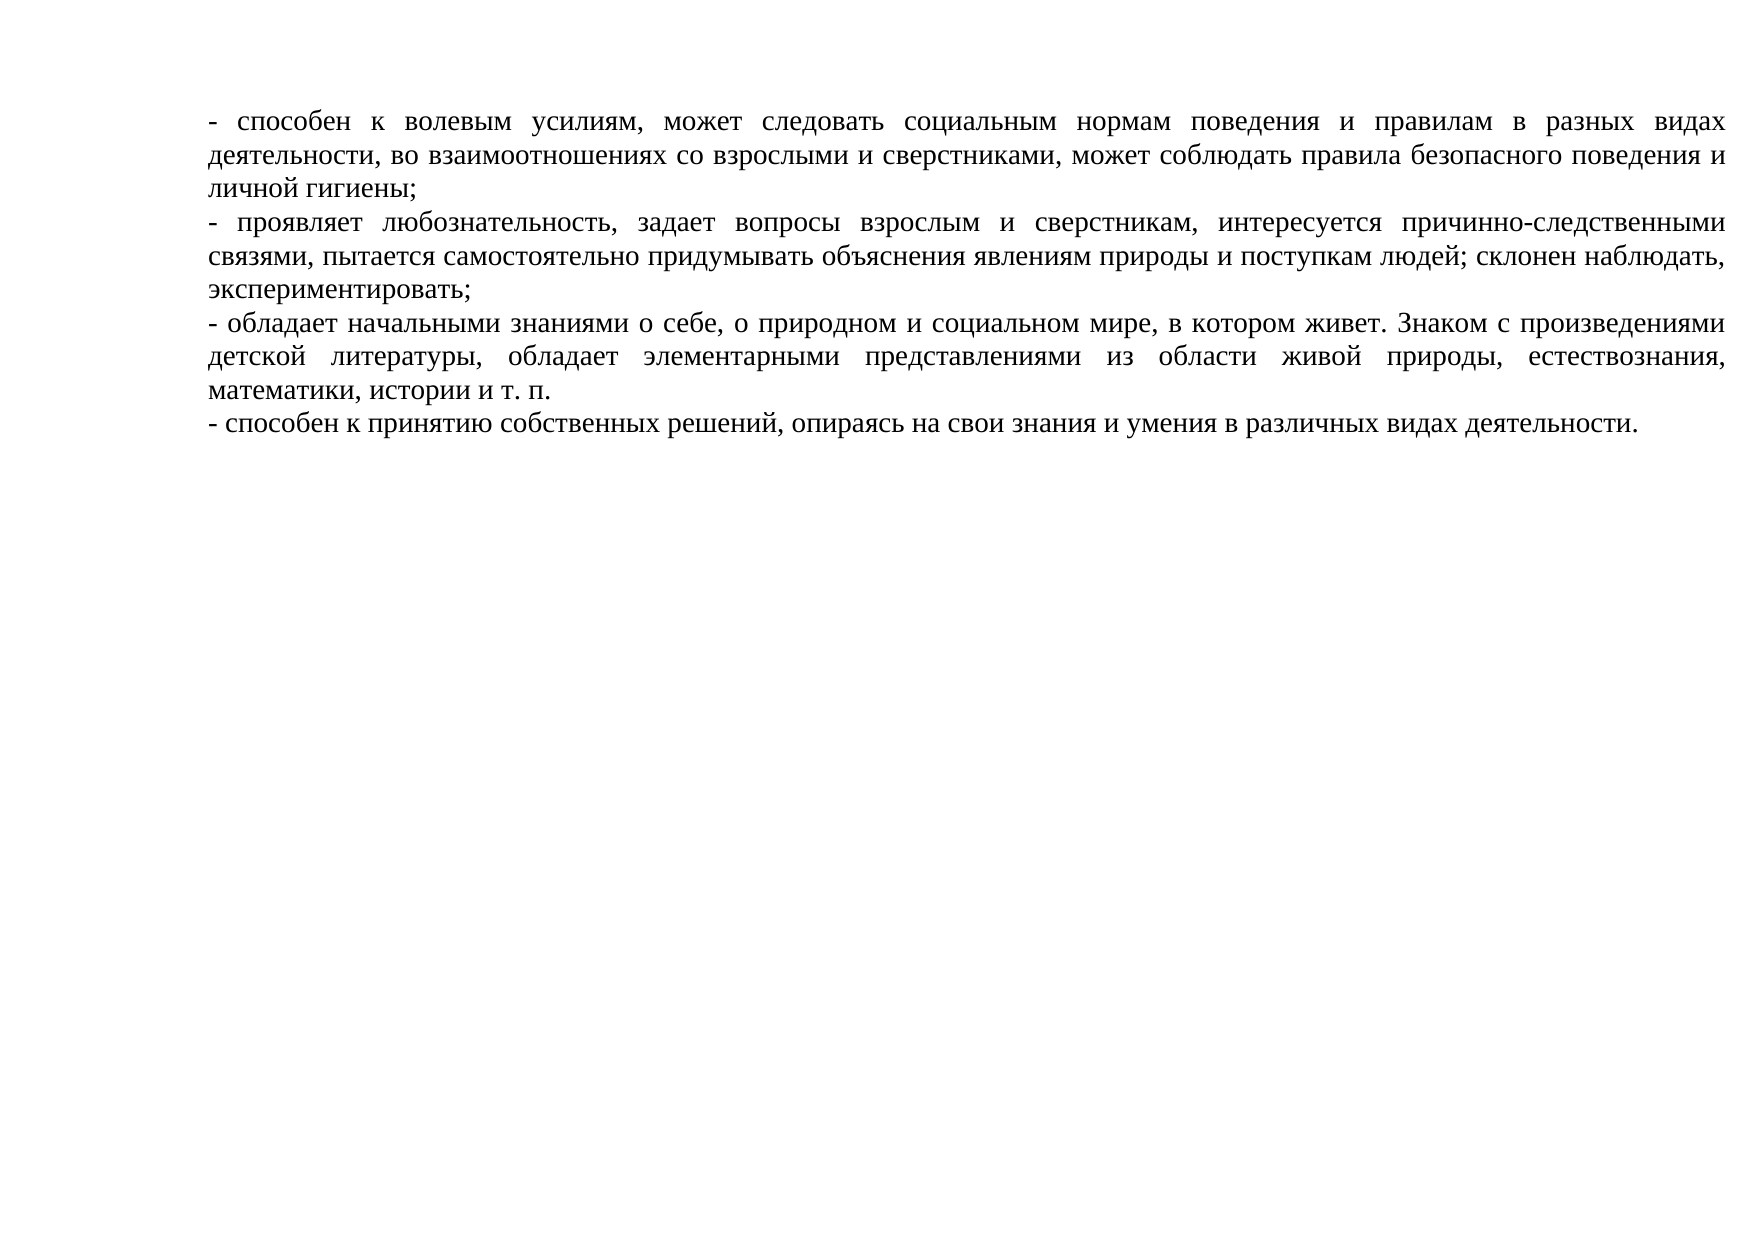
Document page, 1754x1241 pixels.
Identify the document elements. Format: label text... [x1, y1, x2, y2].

text - способен к волевым усилиям, может следовать социальным нормам поведения и правилам в разных видах деятельности, во взаимоотношениях со взрослыми и сверстниками, может соблюдать правила безопасного поведения и личной гигиены; [208, 103, 1728, 204]
text - проявляет любознательность, задает вопросы взрослым и сверстникам, интересуется причинно-следственными связями, пытается самостоятельно придумывать объяснения явлениям природы и поступкам людей; склонен наблюдать, экспериментировать; [208, 204, 1728, 305]
text - обладает начальными знаниями о себе, о природном и социальном мире, в котором живет. Знаком с произведениями детской литературы, обладает элементарными представлениями из области живой природы, естествознания, математики, истории и т. п. [208, 305, 1728, 405]
text - способен к принятию собственных решений, опираясь на свои знания и умения в различных видах деятельности. [208, 405, 1728, 439]
